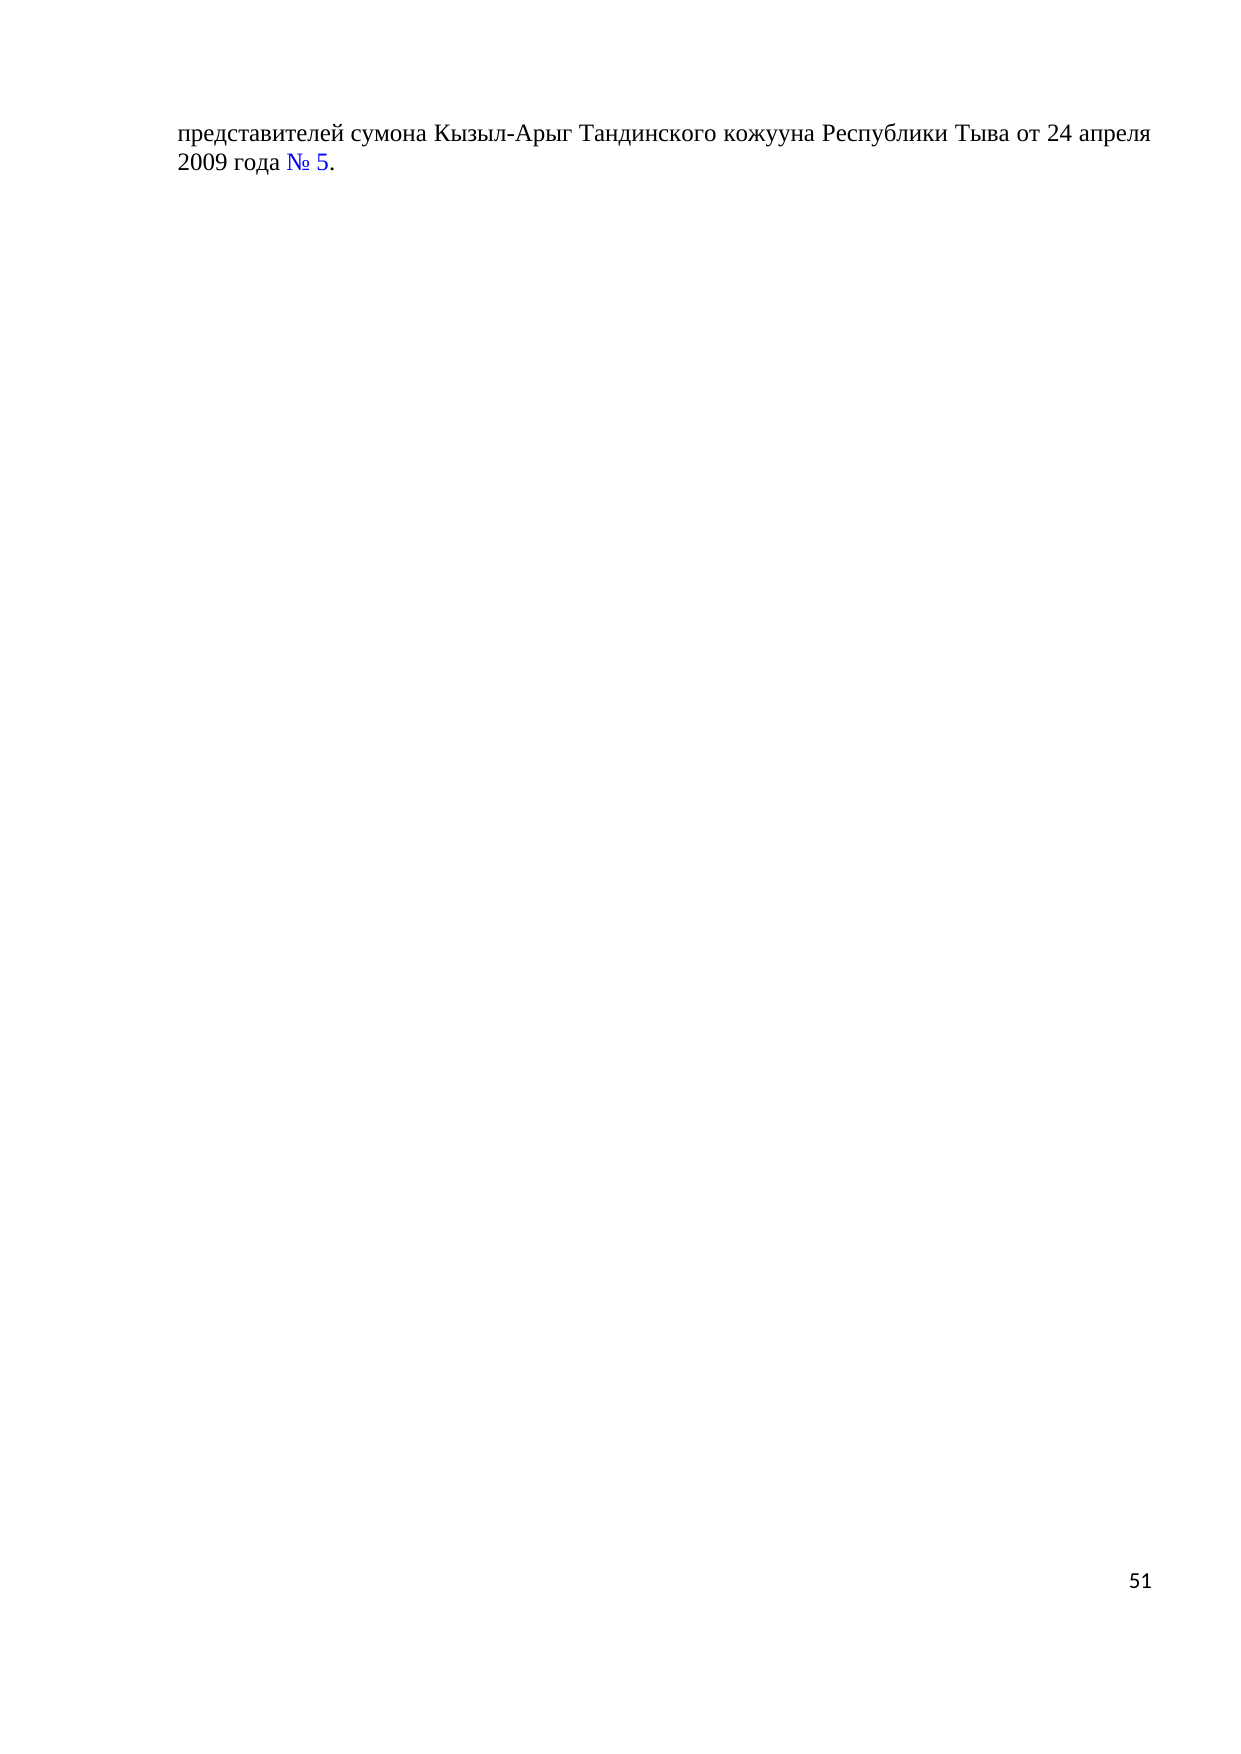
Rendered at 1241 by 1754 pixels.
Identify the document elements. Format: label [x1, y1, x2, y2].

text [177, 118, 1152, 176]
